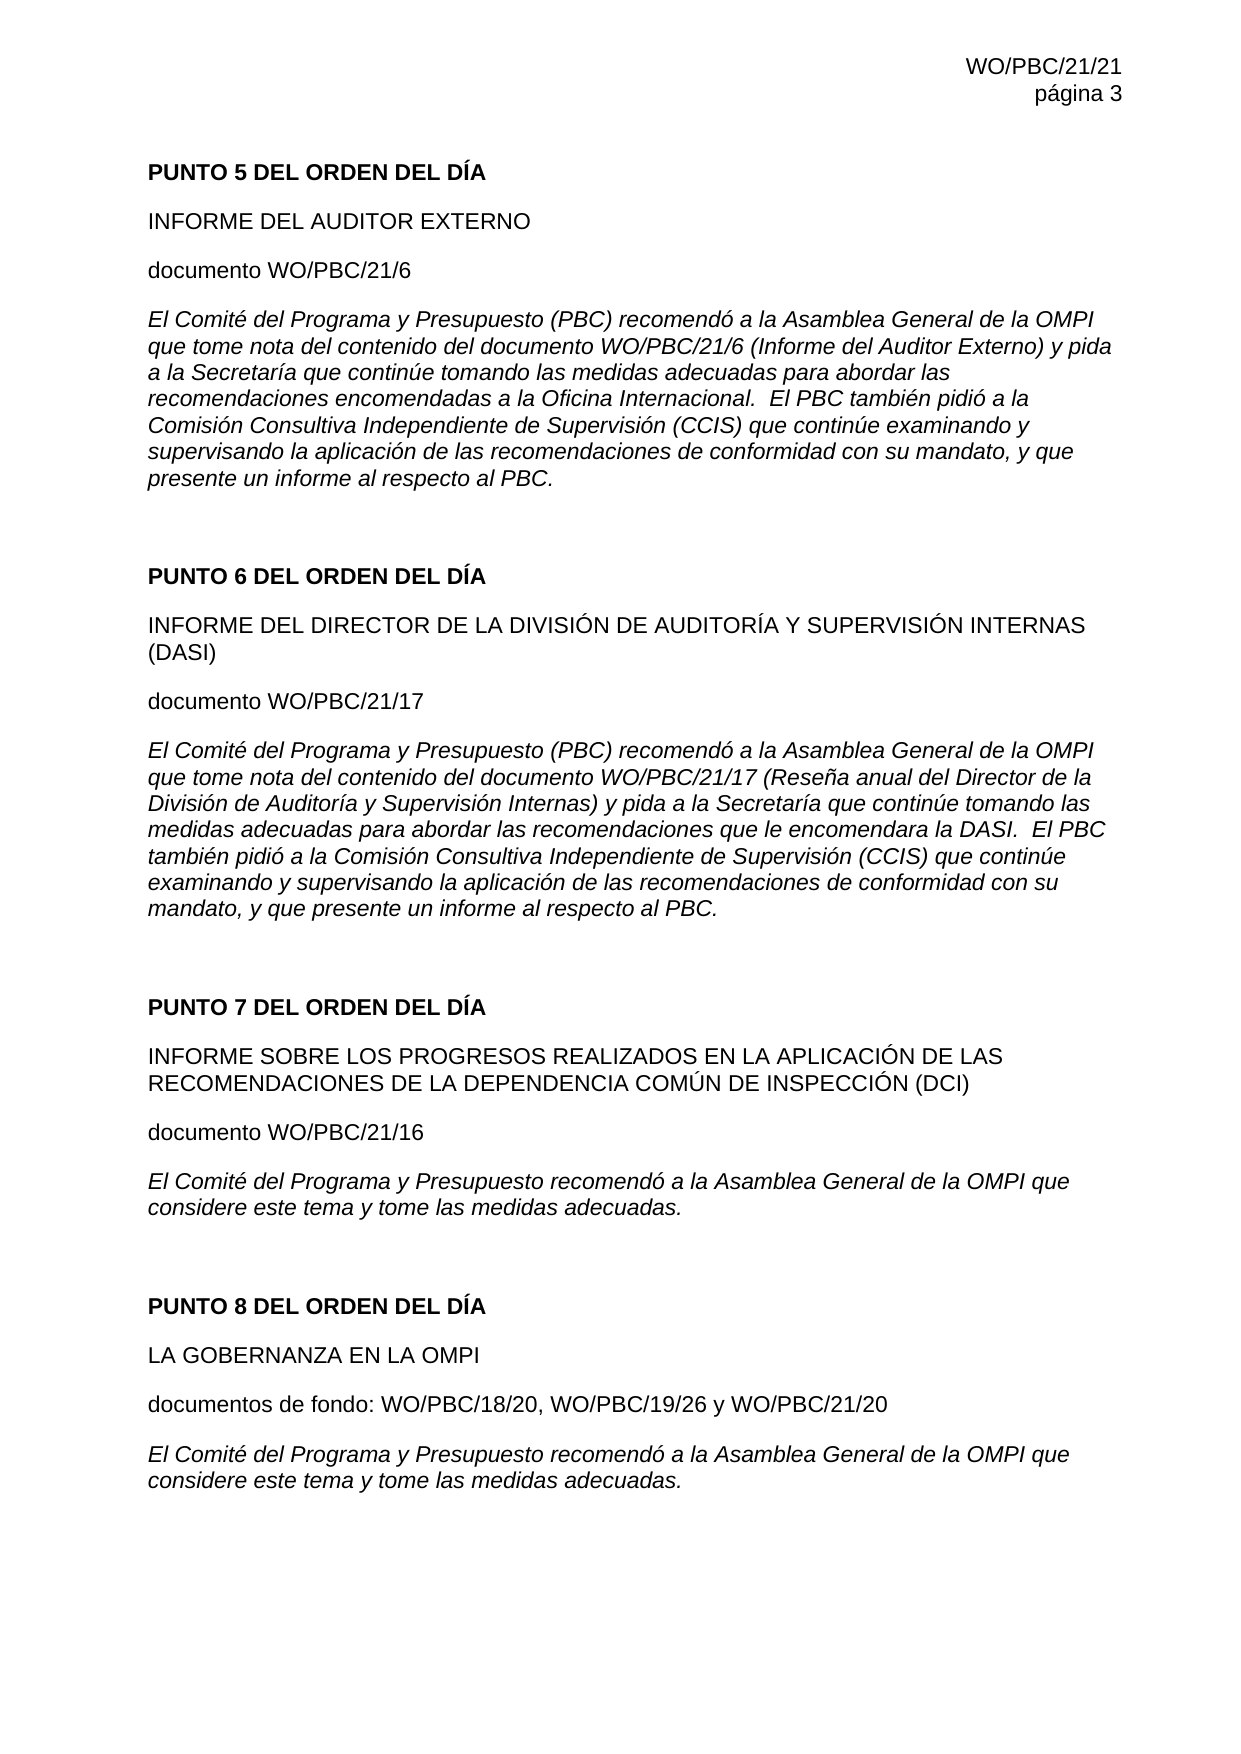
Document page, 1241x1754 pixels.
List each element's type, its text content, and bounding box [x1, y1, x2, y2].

text INFORME DEL DIRECTOR DE LA DIVISIÓN DE AUDITORÍA Y SUPERVISIÓN INTERNAS (DASI) [148, 612, 1122, 665]
text El Comité del Programa y Presupuesto recomendó a la Asamblea General de la OMPI que considere este tema y tome las medidas adecuadas. [148, 1168, 1122, 1221]
text documento WO/PBC/21/6 [148, 257, 1122, 283]
text PUNTO 6 DEL ORDEN DEL DÍA [148, 563, 1122, 589]
text documentos de fondo: WO/PBC/18/20, WO/PBC/19/26 y WO/PBC/21/20 [148, 1391, 1122, 1418]
text documento WO/PBC/21/17 [148, 688, 1122, 714]
text El Comité del Programa y Presupuesto (PBC) recomendó a la Asamblea General de la OMPI que tome nota del contenido del documento WO/PBC/21/6 (Informe del Auditor Externo) y pida a la Secretaría que continúe tomando las medidas adecuadas para abordar las recomendaciones encomendadas a la Oficina Internacional. El PBC también pidió a la Comisión Consultiva Independiente de Supervisión (CCIS) que continúe examinando y supervisando la aplicación de las recomendaciones de conformidad con su mandato, y que presente un informe al respecto al PBC. [148, 306, 1122, 491]
text El Comité del Programa y Presupuesto (PBC) recomendó a la Asamblea General de la OMPI que tome nota del contenido del documento WO/PBC/21/17 (Reseña anual del Director de la División de Auditoría y Supervisión Internas) y pida a la Secretaría que continúe tomando las medidas adecuadas para abordar las recomendaciones que le encomendara la DASI. El PBC también pidió a la Comisión Consultiva Independiente de Supervisión (CCIS) que continúe examinando y supervisando la aplicación de las recomendaciones de conformidad con su mandato, y que presente un informe al respecto al PBC. [148, 737, 1122, 922]
text documento WO/PBC/21/16 [148, 1119, 1122, 1145]
text INFORME SOBRE LOS PROGRESOS REALIZADOS EN LA APLICACIÓN DE LAS RECOMENDACIONES DE LA DEPENDENCIA COMÚN DE INSPECCIÓN (DCI) [148, 1043, 1122, 1096]
text El Comité del Programa y Presupuesto recomendó a la Asamblea General de la OMPI que considere este tema y tome las medidas adecuadas. [148, 1441, 1122, 1493]
text PUNTO 5 DEL ORDEN DEL DÍA [148, 158, 1122, 185]
text PUNTO 8 DEL ORDEN DEL DÍA [148, 1293, 1122, 1319]
text PUNTO 7 DEL ORDEN DEL DÍA [148, 994, 1122, 1020]
text LA GOBERNANZA EN LA OMPI [148, 1342, 1122, 1368]
text INFORME DEL AUDITOR EXTERNO [148, 208, 1122, 234]
